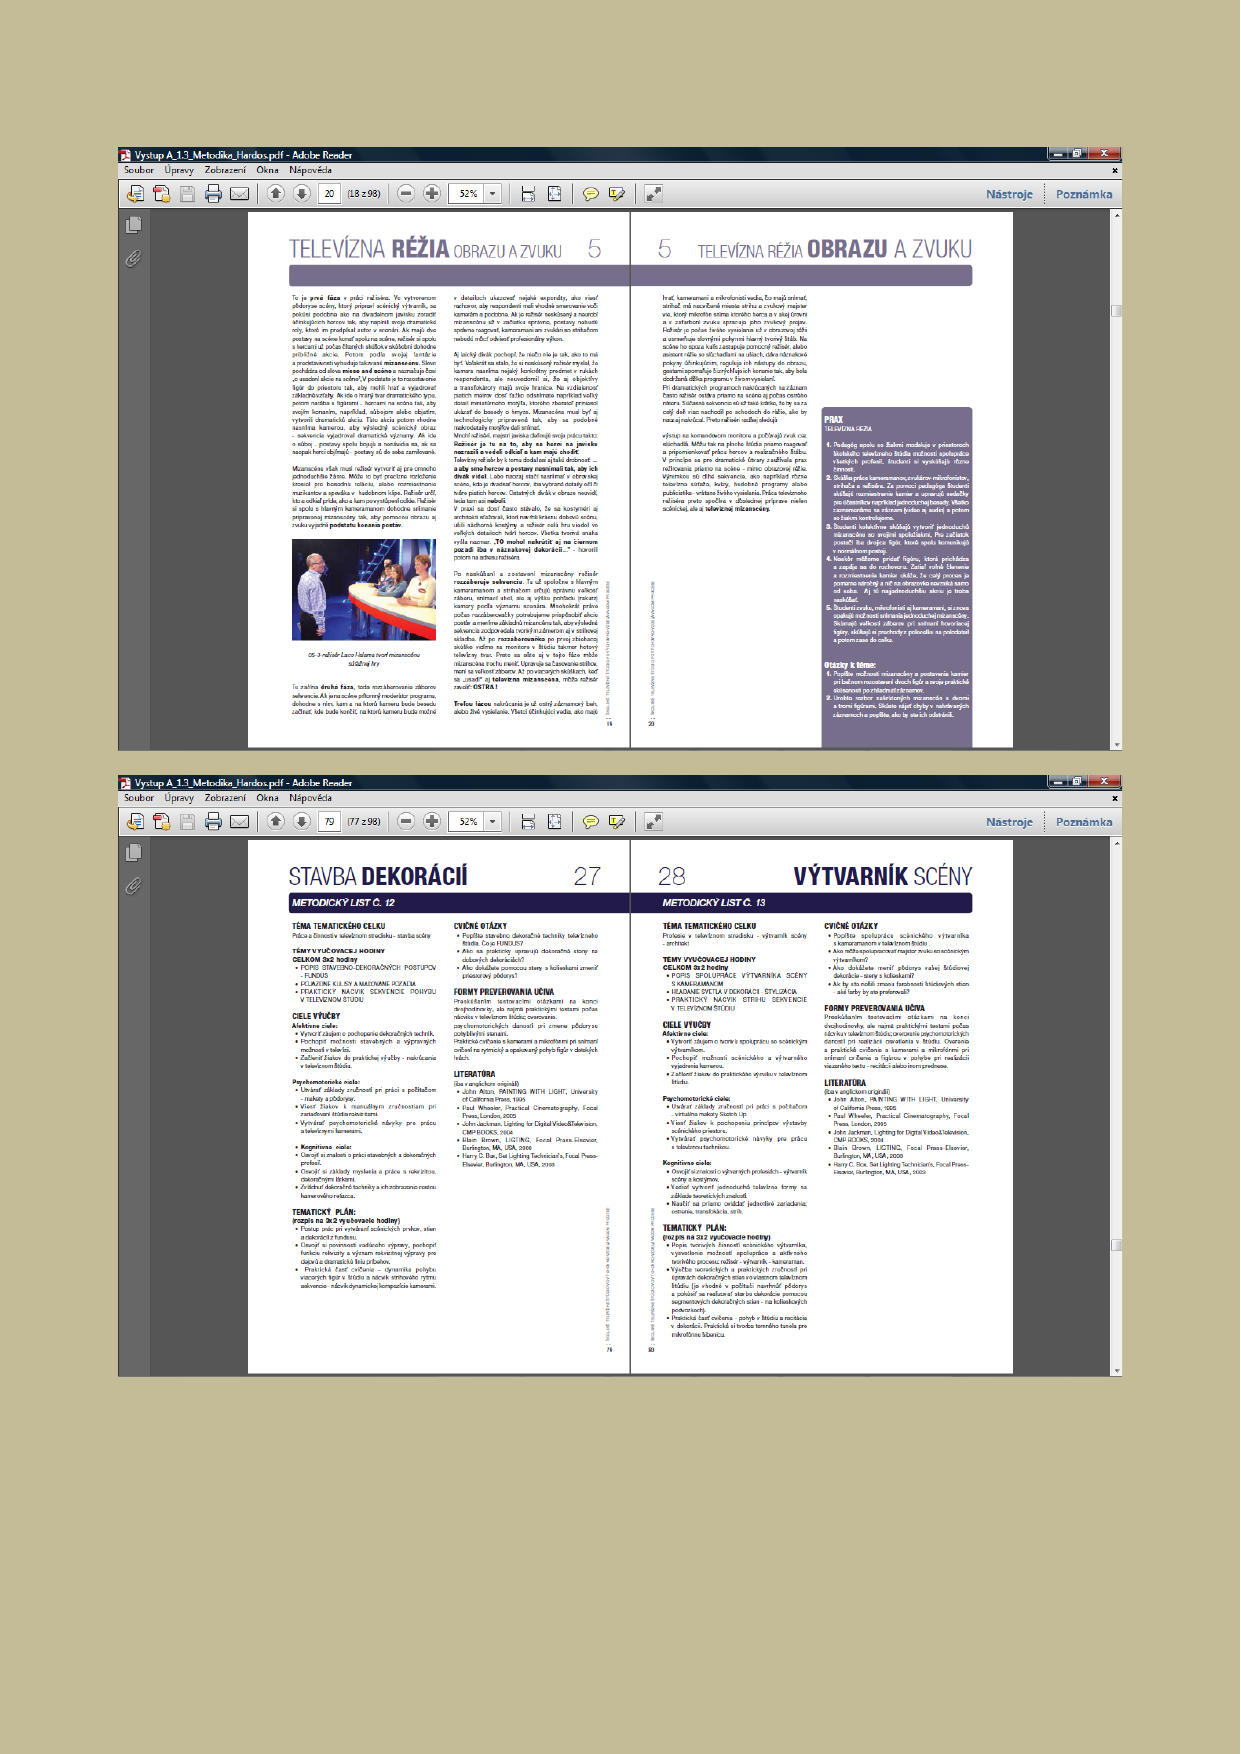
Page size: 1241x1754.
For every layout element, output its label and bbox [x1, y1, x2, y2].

picture [118, 147, 1123, 751]
picture [118, 775, 1123, 1377]
